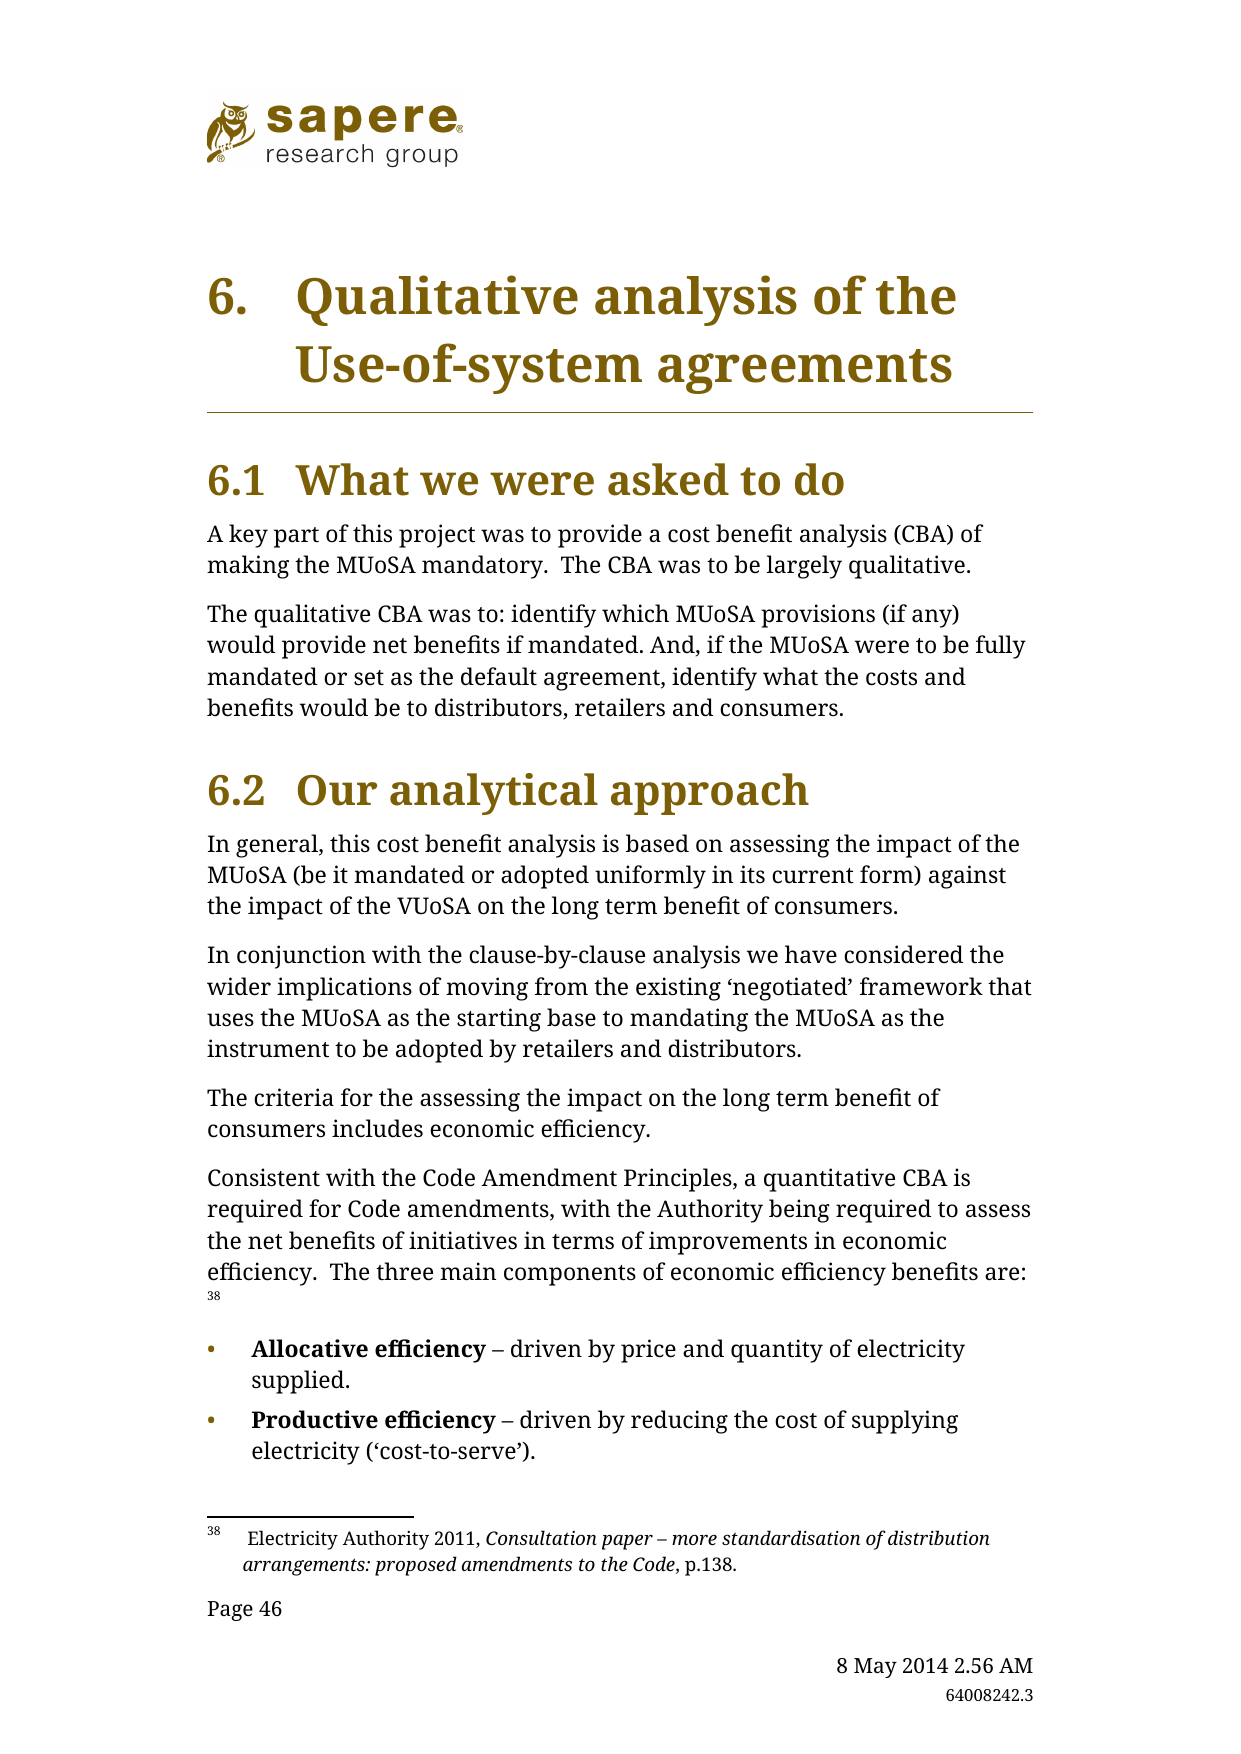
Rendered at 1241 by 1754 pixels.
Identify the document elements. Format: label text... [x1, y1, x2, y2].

text The qualitative CBA was to: identify which MUoSA provisions (if any) would provide net benefits if mandated. And, if the MUoSA were to be fully mandated or set as the default agreement, identify what the costs and benefits would be to distributors, retailers and consumers. [207, 598, 1033, 723]
subtitle Our analytical approach [207, 761, 1033, 817]
text The criteria for the assessing the impact on the long term benefit of consumers includes economic efficiency. [207, 1082, 1033, 1144]
text Productive efficiency – driven by reducing the cost of supplying electricity (‘cost-to-serve’). [207, 1404, 1033, 1467]
text A key part of this project was to provide a cost benefit analysis (CBA) of making the MUoSA mandatory. The CBA was to be largely qualitative. [207, 518, 1033, 580]
text In general, this cost benefit analysis is based on assessing the impact of the MUoSA (be it mandated or adopted uniformly in its current form) against the impact of the VUoSA on the long term benefit of consumers. [207, 828, 1033, 921]
text Allocative efficiency – driven by price and quantity of electricity supplied. [207, 1333, 1033, 1396]
text In conjunction with the clause-by-clause analysis we have considered the wider implications of moving from the existing ‘negotiated’ framework that uses the MUoSA as the starting base to mandating the MUoSA as the instrument to be adopted by retailers and distributors. [207, 939, 1033, 1064]
text Consistent with the Code Amendment Principles, a quantitative CBA is required for Code amendments, with the Authority being required to assess the net benefits of initiatives in terms of improvements in economic efficiency. The three main components of economic efficiency benefits are: [207, 1162, 1033, 1316]
subtitle What we were asked to do [207, 451, 1033, 507]
subtitle Qualitative analysis of the Use-of-system agreements [207, 261, 1033, 412]
picture [206, 89, 463, 168]
